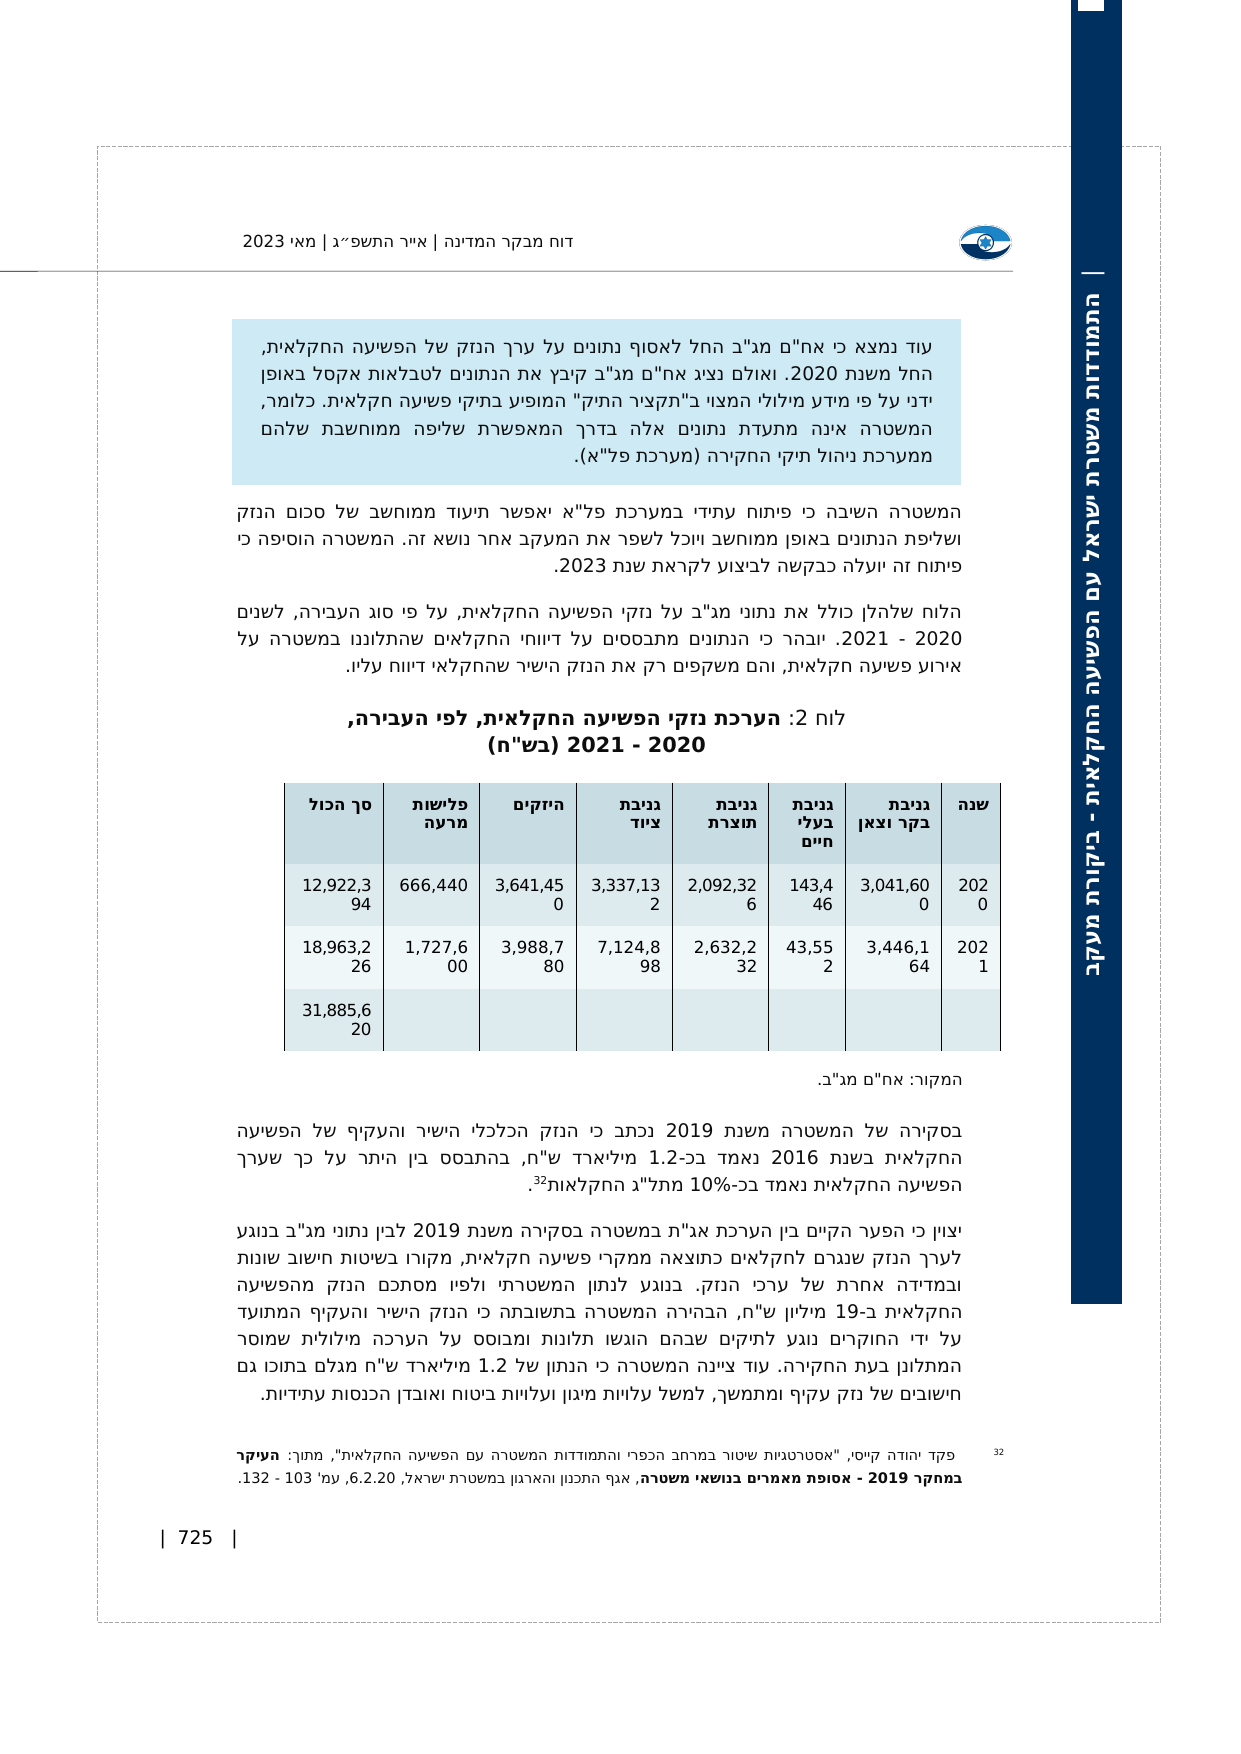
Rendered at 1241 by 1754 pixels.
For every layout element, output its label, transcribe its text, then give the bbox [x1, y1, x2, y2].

table_cell 18,963,226 [285, 926, 383, 989]
table_cell 43,552 [769, 926, 845, 989]
table_cell 3,988,780 [480, 926, 576, 989]
table_cell [673, 989, 768, 1051]
text המקור: אח"ם מג"ב. [236, 1064, 963, 1091]
picture [957, 222, 1014, 263]
table_cell 3,041,600 [846, 864, 941, 926]
table_cell 3,337,132 [577, 864, 672, 926]
table_cell 2021 [942, 926, 1000, 989]
table_cell 3,446,164 [846, 926, 941, 989]
table_cell [846, 989, 941, 1051]
text המשטרה השיבה כי פיתוח עתידי במערכת פל"א יאפשר תיעוד ממוחשב של סכום הנזק ושליפת הנתונים באופן ממוחשב ויוכל לשפר את המעקב אחר נושא זה. המשטרה הוסיפה כי פיתוח זה יועלה כבקשה לביצוע לקראת שנת 2023. [236, 497, 963, 578]
table_cell [577, 989, 672, 1051]
table_cell [480, 989, 576, 1051]
text בסקירה של המשטרה משנת 2019 נכתב כי הנזק הכלכלי הישיר והעקיף של הפשיעה החקלאית בשנת 2016 נאמד בכ-1.2 מיליארד ש"ח, בהתבסס בין היתר על כך שערך הפשיעה החקלאית נאמד בכ-10% מתל"ג החקלאות. [236, 1116, 963, 1197]
table_header גניבת בקר וצאן [846, 783, 941, 864]
table_cell 2,092,326 [673, 864, 768, 926]
table_header גניבת ציוד [577, 783, 672, 864]
text יצוין כי הפער הקיים בין הערכת אג"ת במשטרה בסקירה משנת 2019 לבין נתוני מג"ב בנוגע לערך הנזק שנגרם לחקלאים כתוצאה ממקרי פשיעה חקלאית, מקורו בשיטות חישוב שונות ובמדידה אחרת של ערכי הנזק. בנוגע לנתון המשטרתי ולפיו מסתכם הנזק מהפשיעה החקלאית ב-19 מיליון ש"ח, הבהירה המשטרה בתשובתה כי הנזק הישיר והעקיף המתועד על ידי החוקרים נוגע לתיקים שבהם הוגשו תלונות ומבוסס על הערכה מילולית שמוסר המתלונן בעת החקירה. עוד ציינה המשטרה כי הנתון של 1.2 מיליארד ש"ח מגלם בתוכו גם חישובים של נזק עקיף ומתמשך, למשל עלויות מיגון ועלויות ביטוח ואובדן הכנסות עתידיות. [236, 1216, 963, 1405]
table_header שנה [942, 783, 1000, 864]
table_cell 2,632,232 [673, 926, 768, 989]
table_cell [384, 989, 479, 1051]
table_cell [942, 989, 1000, 1051]
table_header סך הכול [285, 783, 383, 864]
table_header היזקים [480, 783, 576, 864]
table_cell 1,727,600 [384, 926, 479, 989]
table_header גניבת בעלי חיים [769, 783, 845, 864]
table_cell 2020 [942, 864, 1000, 926]
table_cell 31,885,620 [285, 989, 383, 1051]
table_header פלישות מרעה [384, 783, 479, 864]
table_cell 666,440 [384, 864, 479, 926]
text הלוח שלהלן כולל את נתוני מג"ב על נזקי הפשיעה החקלאית, על פי סוג העבירה, לשנים 2020 - 2021. יובהר כי הנתונים מתבססים על דיווחי החקלאים שהתלוננו במשטרה על אירוע פשיעה חקלאית, והם משקפים רק את הנזק הישיר שהחקלאי דיווח עליו. [236, 597, 963, 678]
table_cell 7,124,898 [577, 926, 672, 989]
table_cell 143,446 [769, 864, 845, 926]
table_header גניבת תוצרת [673, 783, 768, 864]
table_cell [769, 989, 845, 1051]
table_cell 12,922,394 [285, 864, 383, 926]
table_cell 3,641,450 [480, 864, 576, 926]
text עוד נמצא כי אח"ם מג"ב החל לאסוף נתונים על ערך הנזק של הפשיעה החקלאית, החל משנת 2020. ואולם נציג אח"ם מג"ב קיבץ את הנתונים לטבלאות אקסל באופן ידני על פי מידע מילולי המצוי ב"תקציר התיק" המופיע בתיקי פשיעה חקלאית. כלומר, המשטרה אינה מתעדת נתונים אלה בדרך המאפשרת שליפה ממוחשבת שלהם ממערכת ניהול תיקי החקירה (מערכת פל"א). [237, 324, 956, 480]
text לוח 2: הערכת נזקי הפשיעה החקלאית, לפי העבירה, 2020 - 2021 (בש"ח) [236, 703, 957, 757]
